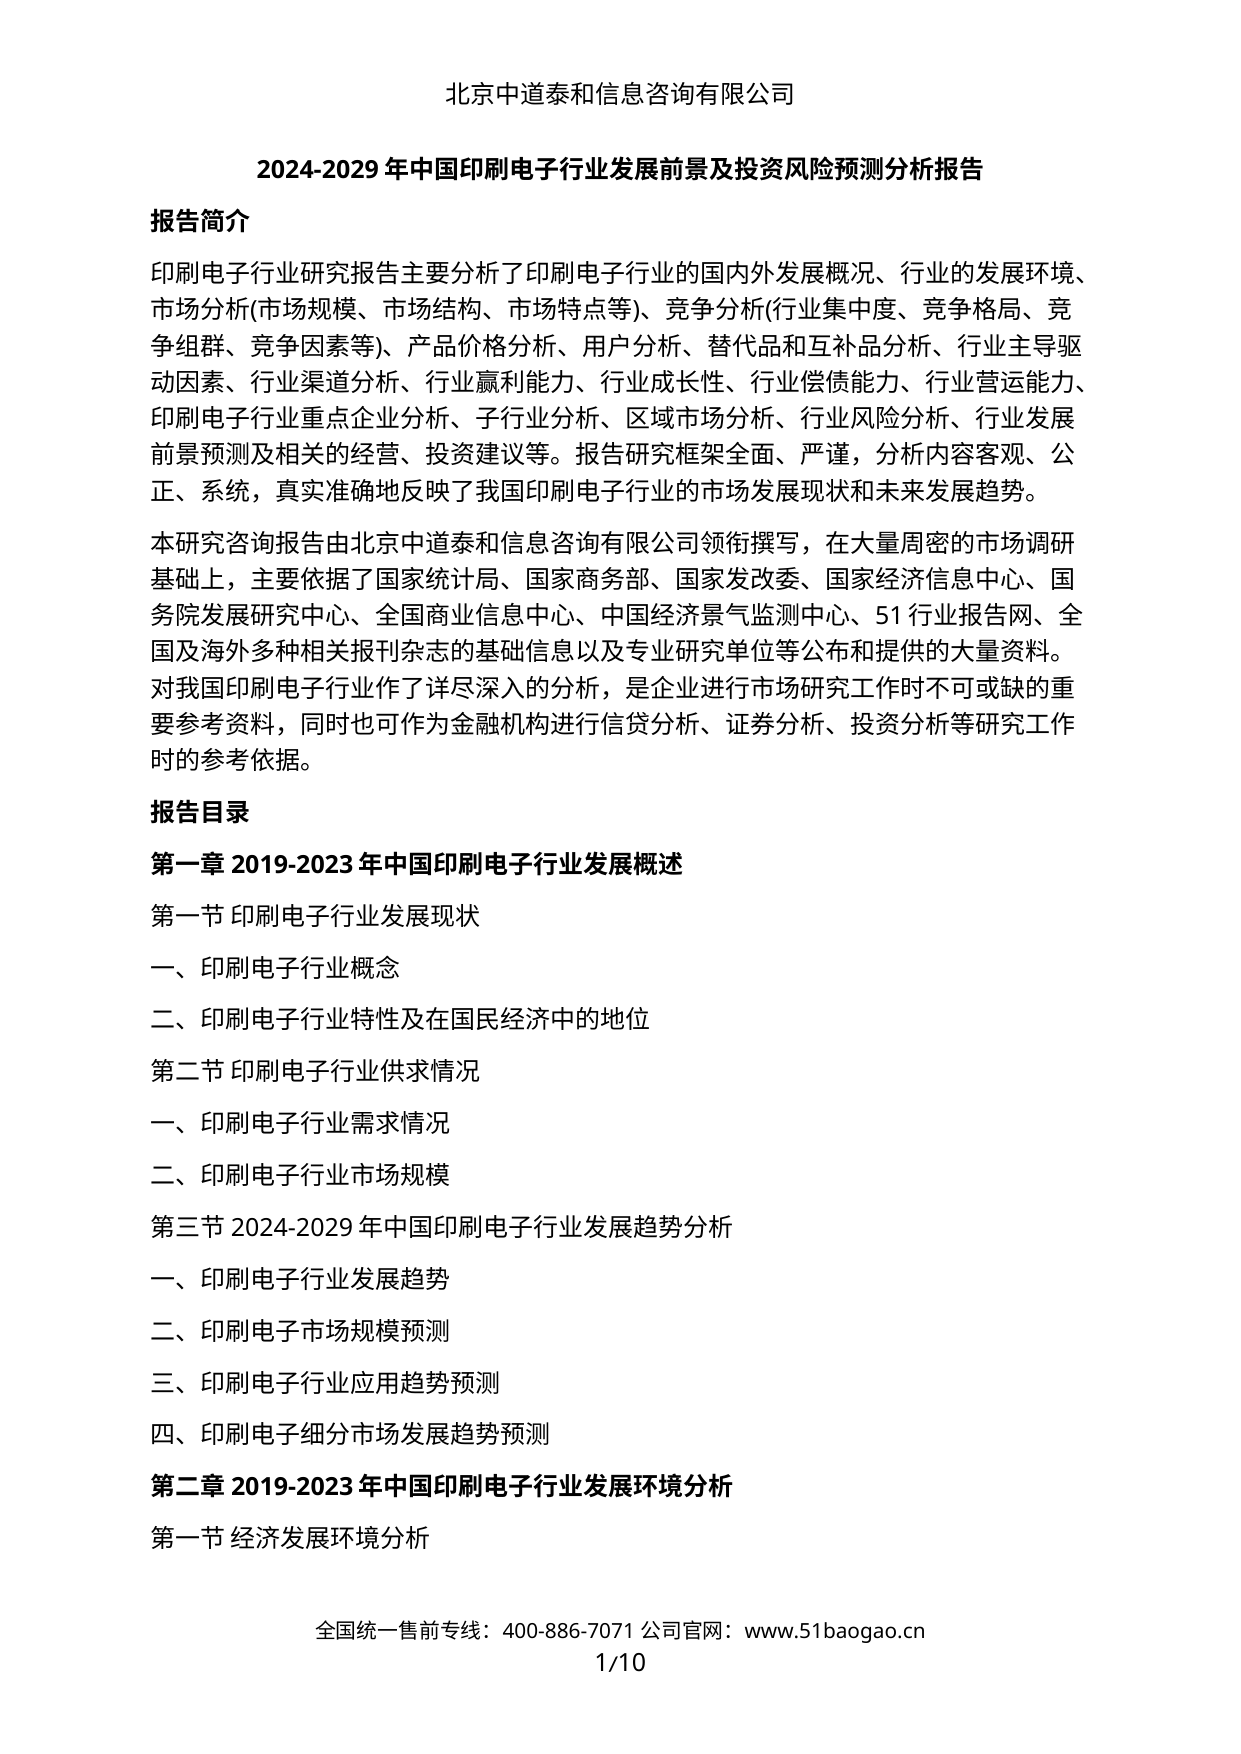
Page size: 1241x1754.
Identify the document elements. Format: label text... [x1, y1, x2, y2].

text 第二章 2019-2023年中国印刷电子行业发展环境分析 [150, 1467, 1090, 1503]
text 三、印刷电子行业应用趋势预测 [150, 1363, 1090, 1399]
text 一、印刷电子行业概念 [150, 948, 1090, 984]
text 四、印刷电子细分市场发展趋势预测 [150, 1415, 1090, 1451]
text 第二节 印刷电子行业供求情况 [150, 1052, 1090, 1088]
text 报告目录 [150, 792, 1090, 829]
text 2024-2029年中国印刷电子行业发展前景及投资风险预测分析报告 [150, 150, 1090, 186]
text 二、印刷电子行业特性及在国民经济中的地位 [150, 1000, 1090, 1036]
text 一、印刷电子行业发展趋势 [150, 1259, 1090, 1296]
text 第三节 2024-2029年中国印刷电子行业发展趋势分析 [150, 1207, 1090, 1244]
text 一、印刷电子行业需求情况 [150, 1104, 1090, 1140]
text 二、印刷电子市场规模预测 [150, 1311, 1090, 1347]
text 印刷电子行业研究报告主要分析了印刷电子行业的国内外发展概况、行业的发展环境、市场分析(市场规模、市场结构、市场特点等)、竞争分析(行业集中度、竞争格局、竞争组群、竞争因素等)、产品价格分析、用户分析、替代品和互补品分析、行业主导驱动因素、行业渠道分析、行业赢利能力、行业成长性、行业偿债能力、行业营运能力、印刷电子行业重点企业分析、子行业分析、区域市场分析、行业风险分析、行业发展前景预测及相关的经营、投资建议等。报告研究框架全面、严谨，分析内容客观、公正、系统，真实准确地反映了我国印刷电子行业的市场发展现状和未来发展趋势。 [150, 254, 1090, 507]
text 第一章 2019-2023年中国印刷电子行业发展概述 [150, 844, 1090, 881]
text 第一节 经济发展环境分析 [150, 1519, 1090, 1555]
text 第一节 印刷电子行业发展现状 [150, 896, 1090, 932]
text 本研究咨询报告由北京中道泰和信息咨询有限公司领衔撰写，在大量周密的市场调研基础上，主要依据了国家统计局、国家商务部、国家发改委、国家经济信息中心、国务院发展研究中心、全国商业信息中心、中国经济景气监测中心、51行业报告网、全国及海外多种相关报刊杂志的基础信息以及专业研究单位等公布和提供的大量资料。对我国印刷电子行业作了详尽深入的分析，是企业进行市场研究工作时不可或缺的重要参考资料，同时也可作为金融机构进行信贷分析、证券分析、投资分析等研究工作时的参考依据。 [150, 523, 1090, 777]
text 报告简介 [150, 202, 1090, 238]
text 二、印刷电子行业市场规模 [150, 1156, 1090, 1192]
